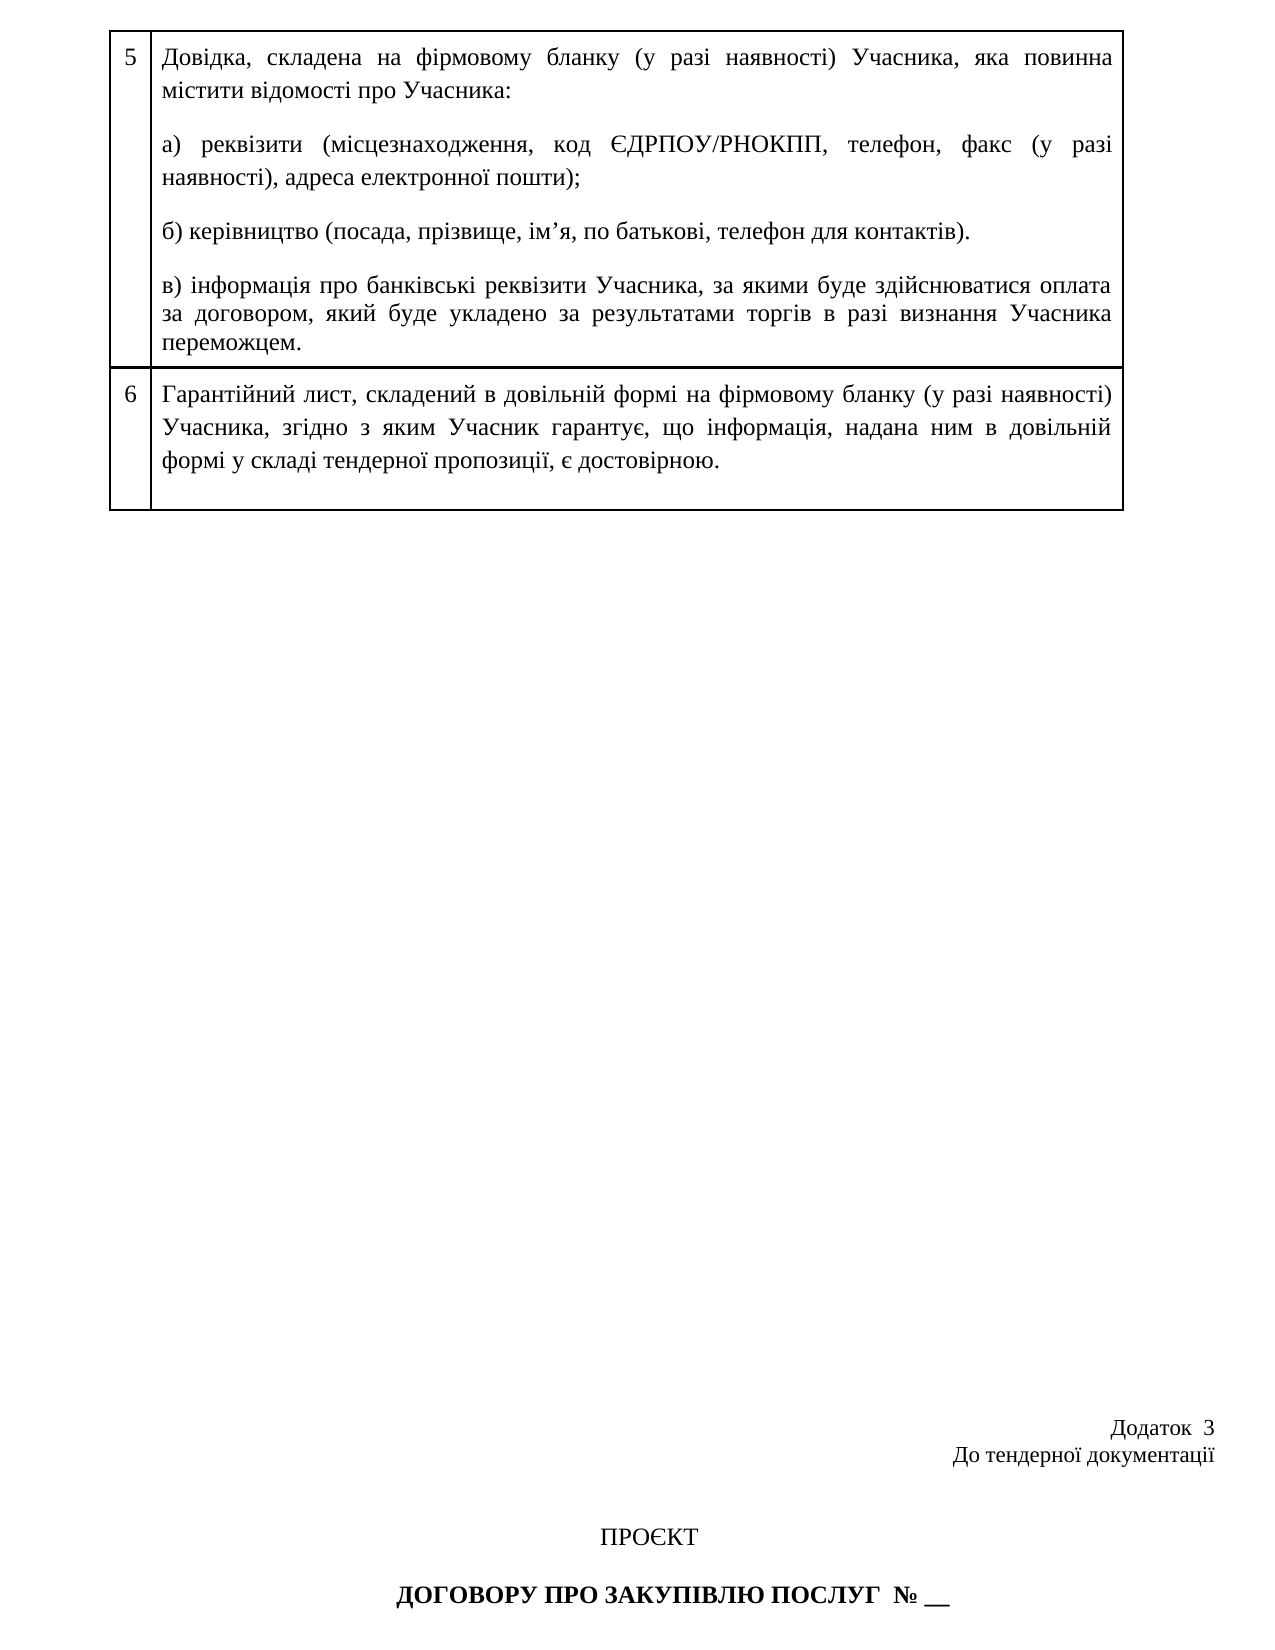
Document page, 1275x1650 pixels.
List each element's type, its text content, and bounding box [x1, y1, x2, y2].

table_cell 5 [111, 32, 150, 366]
table_cell Довідка, складена на фірмовому бланку (у разі наявності) Учасника, яка повинна містити відомості про Учасника: а) реквізити (місцезнаходження, код ЄДРПОУ/РНОКПП, телефон, факс (у разі наявності), адреса електронної пошти); б) керівництво (посада, прізвище, ім’я, по батькові, телефон для контактів). в) інформація про банківські реквізити Учасника, за якими буде здійснюватися оплата за договором, який буде укладено за результатами торгів в разі визнання Учасника переможцем. [152, 32, 1122, 366]
text ДОГОВОРУ ПРО ЗАКУПІВЛЮ ПОСЛУГ № __ [131, 1580, 1215, 1609]
table_cell 6 [111, 369, 150, 509]
table_cell Гарантійний лист, складений в довільній формі на фірмовому бланку (у разі наявності) Учасника, згідно з яким Учасник гарантує, що інформація, надана ним в довільній формі у складі тендерної пропозиції, є достовірною. [152, 369, 1122, 509]
text Додаток 3 [131, 1414, 1215, 1441]
text ПРОЄКТ [131, 1522, 1215, 1551]
text До тендерної документації [206, 1441, 1215, 1467]
